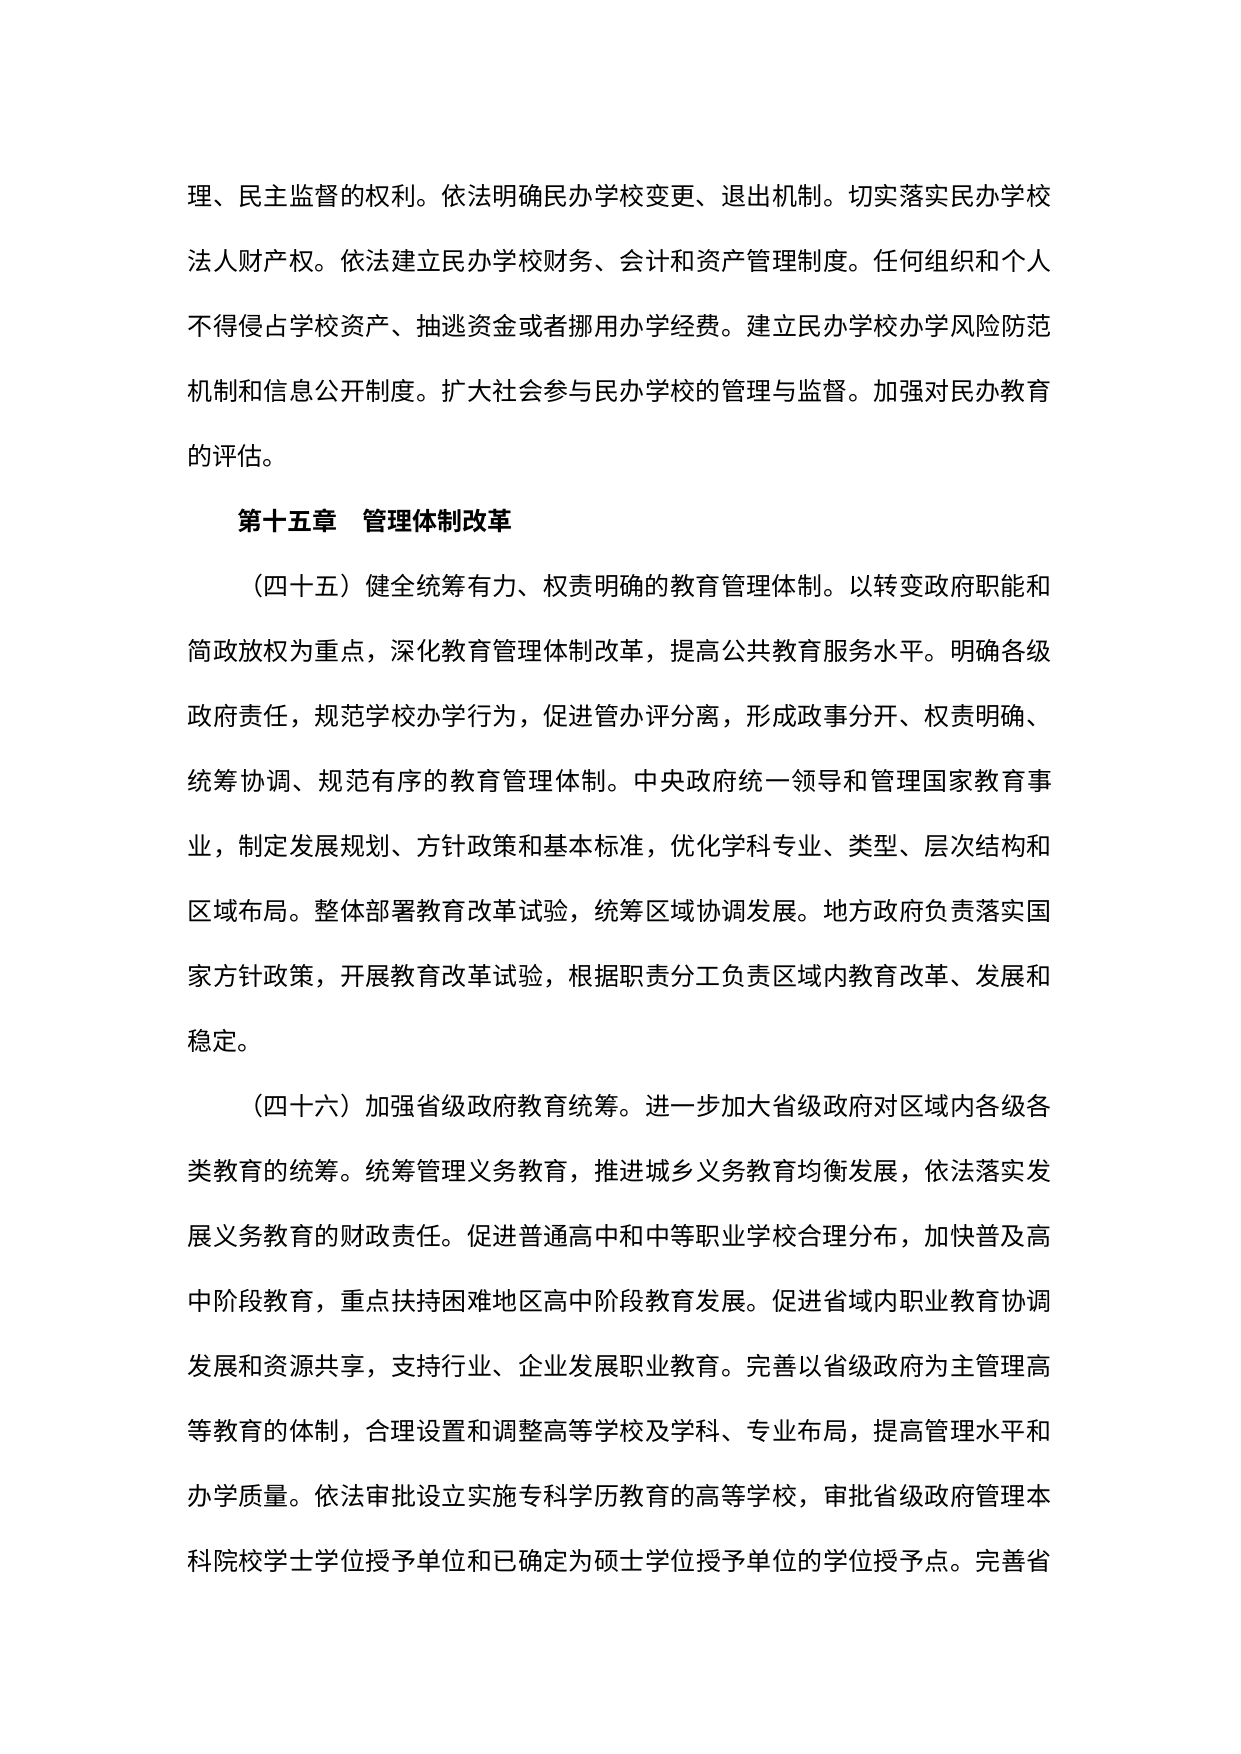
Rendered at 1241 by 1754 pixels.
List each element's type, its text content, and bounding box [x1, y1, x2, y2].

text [187, 1072, 1053, 1592]
text 第十五章 管理体制改革 [187, 487, 1053, 552]
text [187, 162, 1053, 487]
text （四十五）健全统筹有力、权责明确的教育管理体制。以转变政府职能和简政放权为重点，深化教育管理体制改革，提高公共教育服务水平。明确各级政府责任，规范学校办学行为，促进管办评分离，形成政事分开、权责明确、统筹协调、规范有序的教育管理体制。中央政府统一领导和管理国家教育事业，制定发展规划、方针政策和基本标准，优化学科专业、类型、层次结构和区域布局。整体部署教育改革试验，统筹区域协调发展。地方政府负责落实国家方针政策，开展教育改革试验，根据职责分工负责区域内教育改革、发展和稳定。 [187, 552, 1053, 1072]
